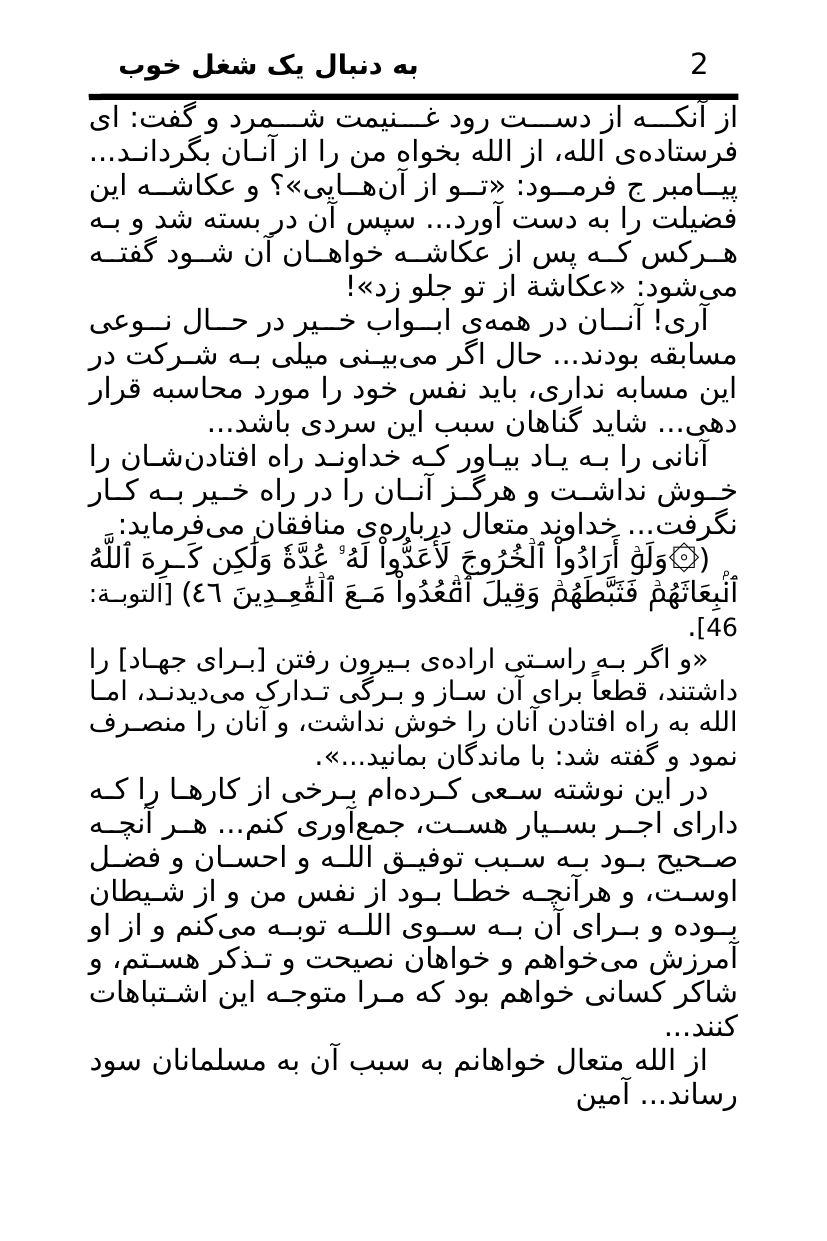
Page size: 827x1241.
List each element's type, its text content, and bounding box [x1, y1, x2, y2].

text «و اگر به راستی اراده‌ی بیرون رفتن [برای جهاد] را داشتند، قطعاً برای آن ساز و برگی تدارک می‌دیدند، اما الله به راه افتادن آنان را خوش نداشت، و آنان را منصرف نمود و گفته شد: با ماندگان بمانید...». [89, 643, 738, 772]
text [89, 100, 738, 304]
text ﴿۞وَلَوۡ أَرَادُواْ ٱلۡخُرُوجَ لَأَعَدُّواْ لَهُۥ عُدَّةٗ وَلَٰكِن كَرِهَ ٱللَّهُ ٱنۢبِعَاثَهُمۡ فَثَبَّطَهُمۡ وَقِيلَ ٱقۡعُدُواْ مَعَ ٱلۡقَٰعِدِينَ ٤٦﴾ [التوبة: 46]. [89, 541, 738, 643]
text در این نوشته سعی کرده‌ام برخی از کارها را که دارای اجر بسیار هست، جمع‌آوری کنم... هر آنچه صحیح بود به سبب توفیق الله و احسان و فضل اوست، و هرآنچه خطا بود از نفس من و از شیطان بوده و برای آن به سوی الله توبه می‌کنم و از او آمرزش می‌خواهم و خواهان نصیحت و تذکر هستم، و شاکر کسانی خواهم بود که مرا متوجه این اشتباهات کنند... [89, 772, 738, 1044]
text آنانی را به یاد بیاور که خداوند راه افتادن‌شان را خوش نداشت و هرگز آنان را در راه خیر به کار نگرفت... خداوند متعال درباره‌ی منافقان می‌فرماید: [89, 439, 738, 541]
text از الله متعال خواهانم به سبب آن به مسلمانان سود رساند... آمین [89, 1044, 738, 1112]
text آری! آنان در همه‌ی ابواب خیر در حال نوعی مسابقه بودند... حال اگر می‌بینی میلی به شرکت در این مسابه نداری، باید نفس خود را مورد محاسبه قرار دهی... شاید گناهان سبب این سردی باشد... [89, 304, 738, 439]
